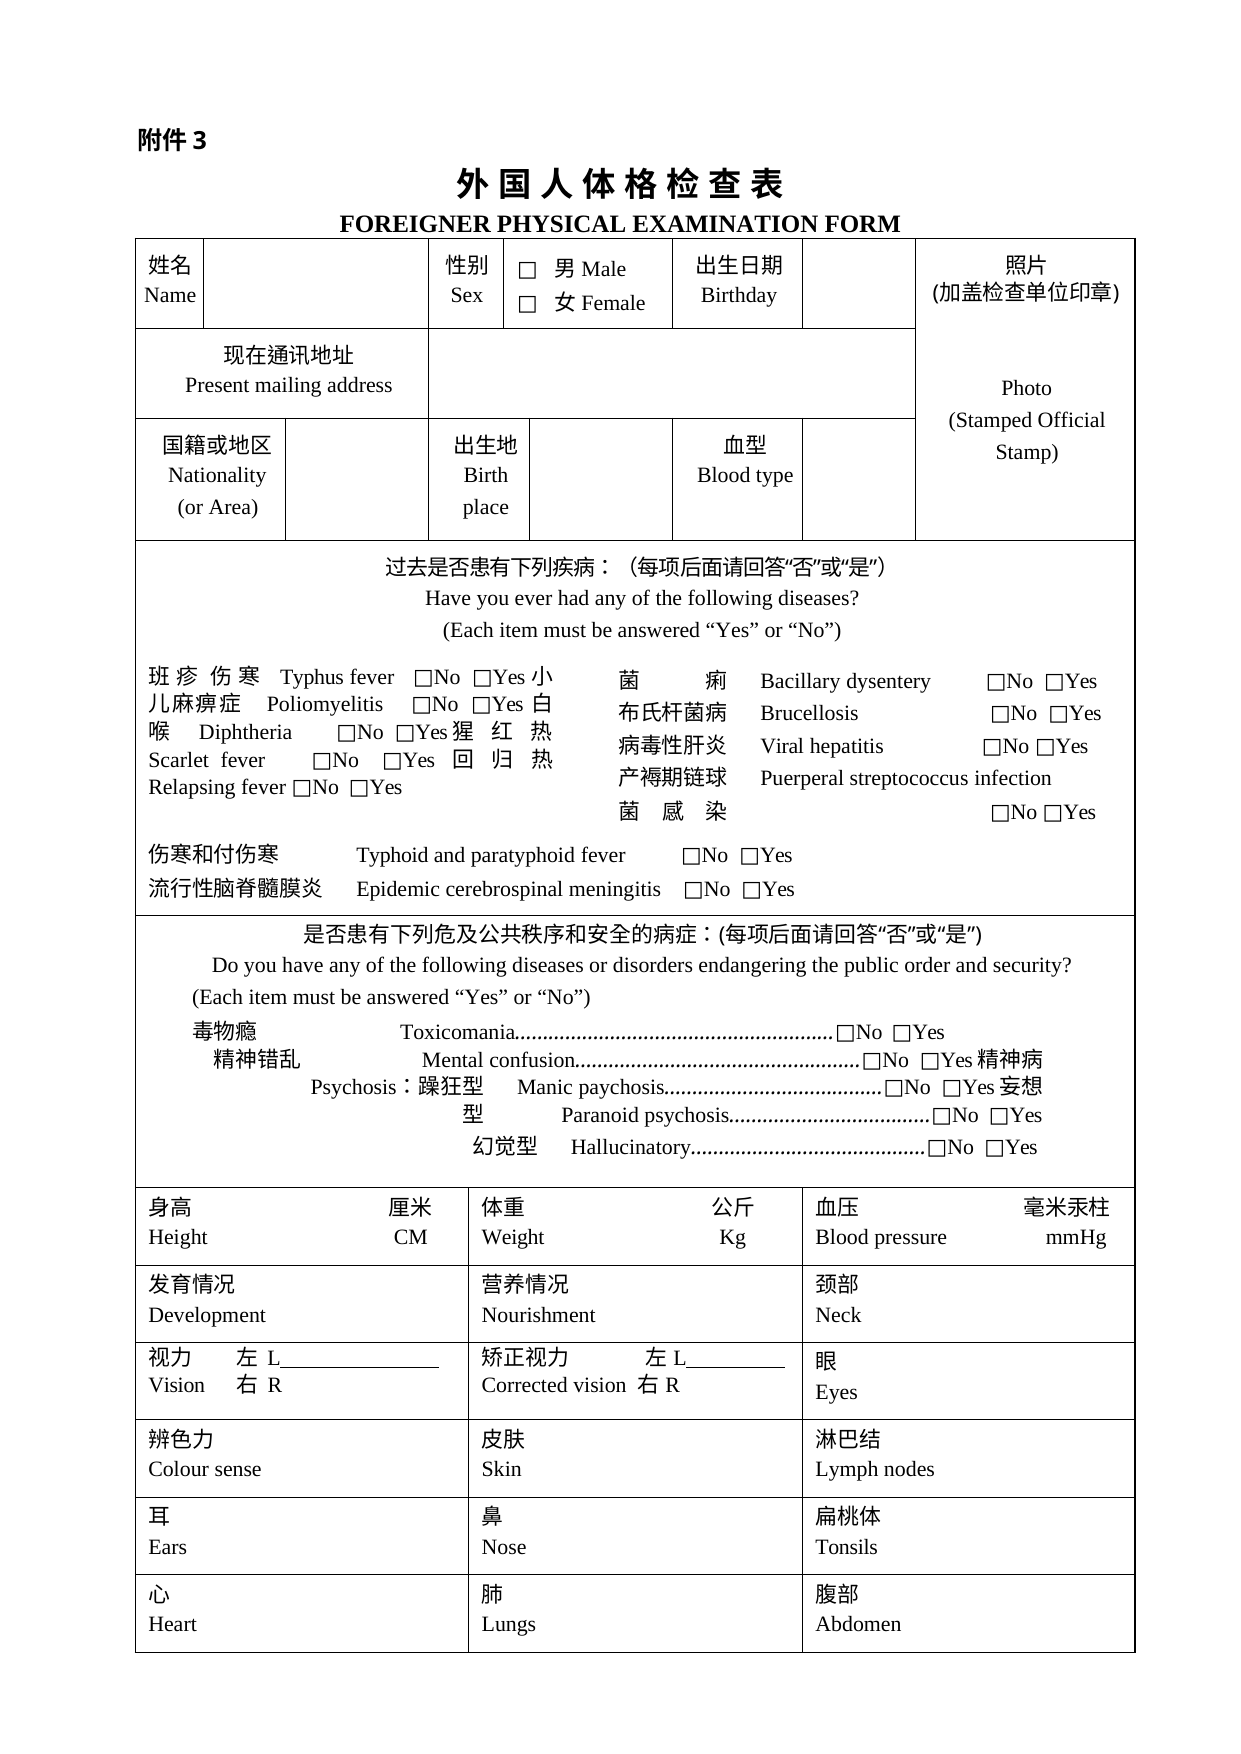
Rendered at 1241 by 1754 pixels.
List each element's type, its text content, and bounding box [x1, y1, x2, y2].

table_cell 发育情况 Development [136, 1266, 468, 1342]
text 附件3 [112, 120, 903, 157]
table_cell 扁桃体 Tonsils [803, 1498, 1134, 1574]
table_cell 心 Heart [136, 1575, 468, 1652]
table_cell 出生地 Birth place [429, 419, 529, 540]
table_cell [429, 329, 915, 417]
table_header 男 Male 女 Female [504, 239, 672, 327]
table_cell 眼 Eyes [803, 1343, 1134, 1419]
text 外 国 人 体 格 检 查 表 [337, 160, 903, 206]
table_header [204, 239, 428, 327]
table_header 出生日期 Birthday [673, 239, 802, 327]
table_cell 伤寒和付伤寒 Typhoid and paratyphoid fever □No □Yes 流行性脑脊髓膜炎 Epidemic cerebrospinal meningitis □No □Yes [136, 831, 1134, 915]
table_cell [286, 419, 428, 540]
table_cell 菌 痢 Bacillary dysentery □No □Yes 布氏杆菌病 Brucellosis □No □Yes 病毒性肝炎 Viral hepatitis □No □Yes 产褥期链球 Puerperal streptococcus infection 菌 感 染 □No □Yes [585, 655, 1134, 831]
table_cell 淋巴结 Lymph nodes [803, 1420, 1134, 1497]
table_cell 过去是否患有下列疾病：（每项后面请回答“否”或“是”） Have you ever had any of the following diseases? (Each item must be answered “Yes” or “No”) [136, 541, 1134, 655]
table_cell 身高 厘米 Height CM [136, 1188, 468, 1264]
table_cell 国籍或地区 Nationality (or Area) [136, 419, 285, 540]
table_cell 颈部 Neck [803, 1266, 1134, 1342]
table_cell 视力 左 L Vision 右R [136, 1343, 468, 1419]
text FOREIGNER PHYSICAL EXAMINATION FORM [337, 209, 903, 238]
table_cell 体重 公斤 Weight Kg [469, 1188, 802, 1264]
table_cell 肺 Lungs [469, 1575, 802, 1652]
table_cell 血压 毫米汞柱 Blood pressure mmHg [803, 1188, 1134, 1264]
table_cell 辨色力 Colour sense [136, 1420, 468, 1497]
table_cell 矫正视力 左 L Corrected vision 右 R [469, 1343, 802, 1419]
table_cell 皮肤 Skin [469, 1420, 802, 1497]
table_cell 班 疹 伤 寒 Typhus fever □No □Yes 小儿麻痹症 Poliomyelitis □No □Yes 白 喉 Diphtheria □No □Yes 猩 红 热 Scarlet fever □No □Yes 回 归 热 Relapsing fever □No □Yes [136, 655, 584, 831]
table_header 性别 Sex [429, 239, 503, 327]
table_cell 现在通讯地址 Present mailing address [136, 329, 428, 417]
table_cell 营养情况 Nourishment [469, 1266, 802, 1342]
table_header 姓名 Name [136, 239, 203, 327]
table_header 照片 (加盖检查单位印章) Photo (Stamped Official Stamp) [916, 239, 1134, 540]
table_cell 腹部 Abdomen [803, 1575, 1134, 1652]
table_cell 鼻 Nose [469, 1498, 802, 1574]
table_cell 血型 Blood type [673, 419, 802, 540]
table_cell [530, 419, 672, 540]
table_cell 耳 Ears [136, 1498, 468, 1574]
table_header [803, 239, 915, 327]
table_cell 是否患有下列危及公共秩序和安全的病症：(每项后面请回答“否”或“是”) Do you have any of the following diseases or disorders endangering the public order and security? (Each item must be answered “Yes” or “No”) 毒物瘾 Toxicomania…………………………………………………□No □Yes 精神错乱 Mental confusion……………………………………………□No □Yes精神病 Psychosis：躁狂型 Manic paychosis…………………………………□No □Yes妄想型 Paranoid psychosis………………………………□No □Yes 幻觉型 Hallucinatory……………………………………□No □Yes [136, 916, 1134, 1187]
table_cell [803, 419, 915, 540]
